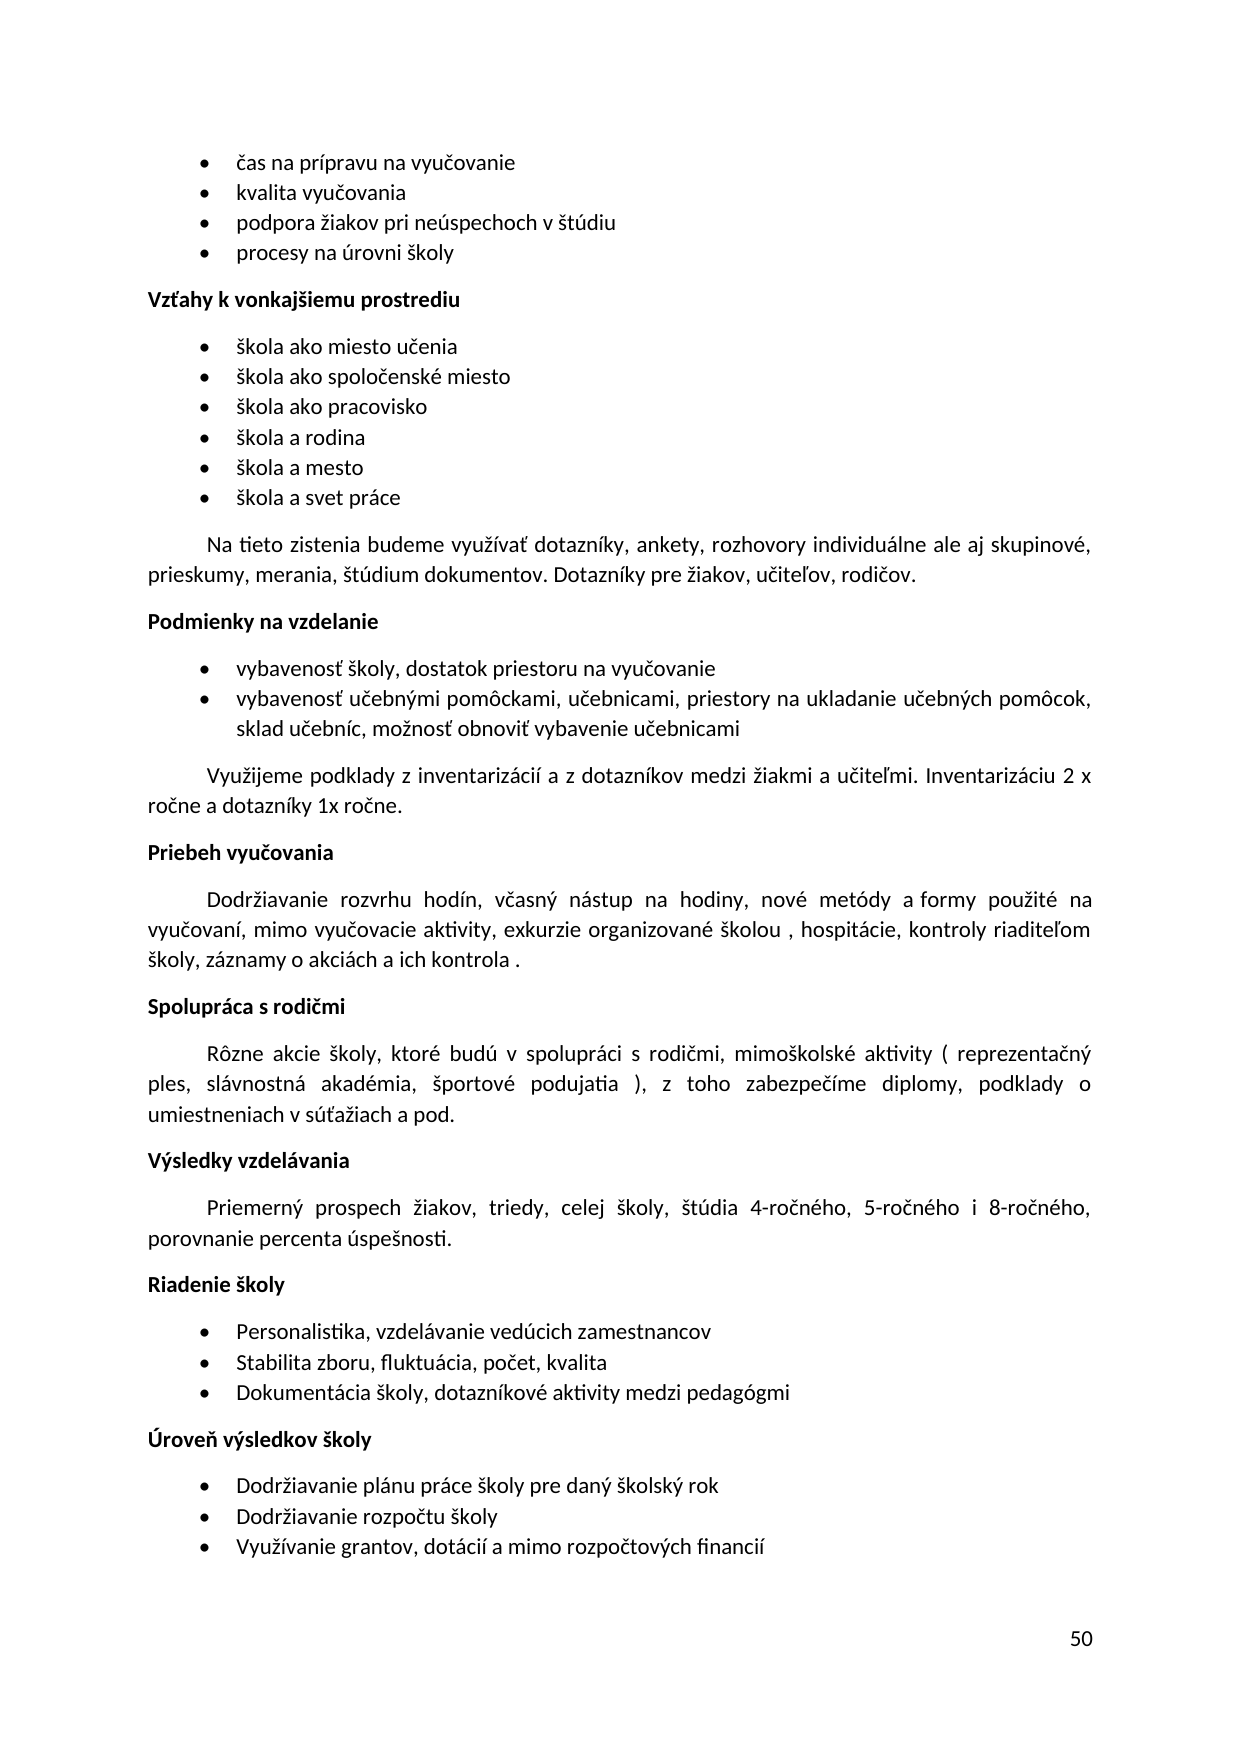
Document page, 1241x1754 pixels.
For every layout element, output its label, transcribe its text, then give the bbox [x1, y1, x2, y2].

list Stabilita zboru, fluktuácia, počet, kvalita [199, 1348, 1093, 1376]
text Podmienky na vzdelanie [148, 607, 1093, 635]
list Personalistika, vzdelávanie vedúcich zamestnancov [199, 1317, 1093, 1345]
list vybavenosť učebnými pomôckami, učebnicami, priestory na ukladanie učebných pomôcok, sklad učebníc, možnosť obnoviť vybavenie učebnicami [199, 684, 1093, 742]
text Priemerný prospech žiakov, triedy, celej školy, štúdia 4-ročného, 5-ročného i 8-ročného, porovnanie percenta úspešnosti. [148, 1193, 1093, 1252]
text Na tieto zistenia budeme využívať dotazníky, ankety, rozhovory individuálne ale aj skupinové, prieskumy, merania, štúdium dokumentov. Dotazníky pre žiakov, učiteľov, rodičov. [148, 530, 1093, 588]
list čas na prípravu na vyučovanie [199, 148, 1093, 176]
list škola ako miesto učenia [199, 332, 1093, 360]
list procesy na úrovni školy [199, 238, 1093, 266]
list škola ako pracovisko [199, 392, 1093, 420]
list škola a svet práce [199, 483, 1093, 511]
text Rôzne akcie školy, ktoré budú v spolupráci s rodičmi, mimoškolské aktivity ( reprezentačný ples, slávnostná akadémia, športové podujatia ), z toho zabezpečíme diplomy, podklady o umiestneniach v súťažiach a pod. [148, 1039, 1093, 1128]
list podpora žiakov pri neúspechoch v štúdiu [199, 208, 1093, 236]
text Priebeh vyučovania [148, 838, 1093, 866]
list kvalita vyučovania [199, 178, 1093, 206]
list vybavenosť školy, dostatok priestoru na vyučovanie [199, 654, 1093, 682]
text Výsledky vzdelávania [148, 1147, 1093, 1174]
list Využívanie grantov, dotácií a mimo rozpočtových financií [199, 1532, 1093, 1560]
text Úroveň výsledkov školy [148, 1425, 1093, 1453]
list Dodržiavanie plánu práce školy pre daný školský rok [199, 1472, 1093, 1499]
text Vzťahy k vonkajšiemu prostrediu [148, 285, 1093, 313]
text Využijeme podklady z inventarizácií a z dotazníkov medzi žiakmi a učiteľmi. Inventarizáciu 2 x ročne a dotazníky 1x ročne. [148, 761, 1093, 819]
text Dodržiavanie rozvrhu hodín, včasný nástup na hodiny, nové metódy a formy použité na vyučovaní, mimo vyučovacie aktivity, exkurzie organizované školou , hospitácie, kontroly riaditeľom školy, záznamy o akciách a ich kontrola . [148, 885, 1093, 973]
list škola a mesto [199, 453, 1093, 481]
list škola ako spoločenské miesto [199, 362, 1093, 390]
list Dodržiavanie rozpočtu školy [199, 1502, 1093, 1530]
text Spolupráca s rodičmi [148, 992, 1093, 1020]
list Dokumentácia školy, dotazníkové aktivity medzi pedagógmi [199, 1378, 1093, 1406]
list škola a rodina [199, 423, 1093, 451]
text Riadenie školy [148, 1271, 1093, 1298]
